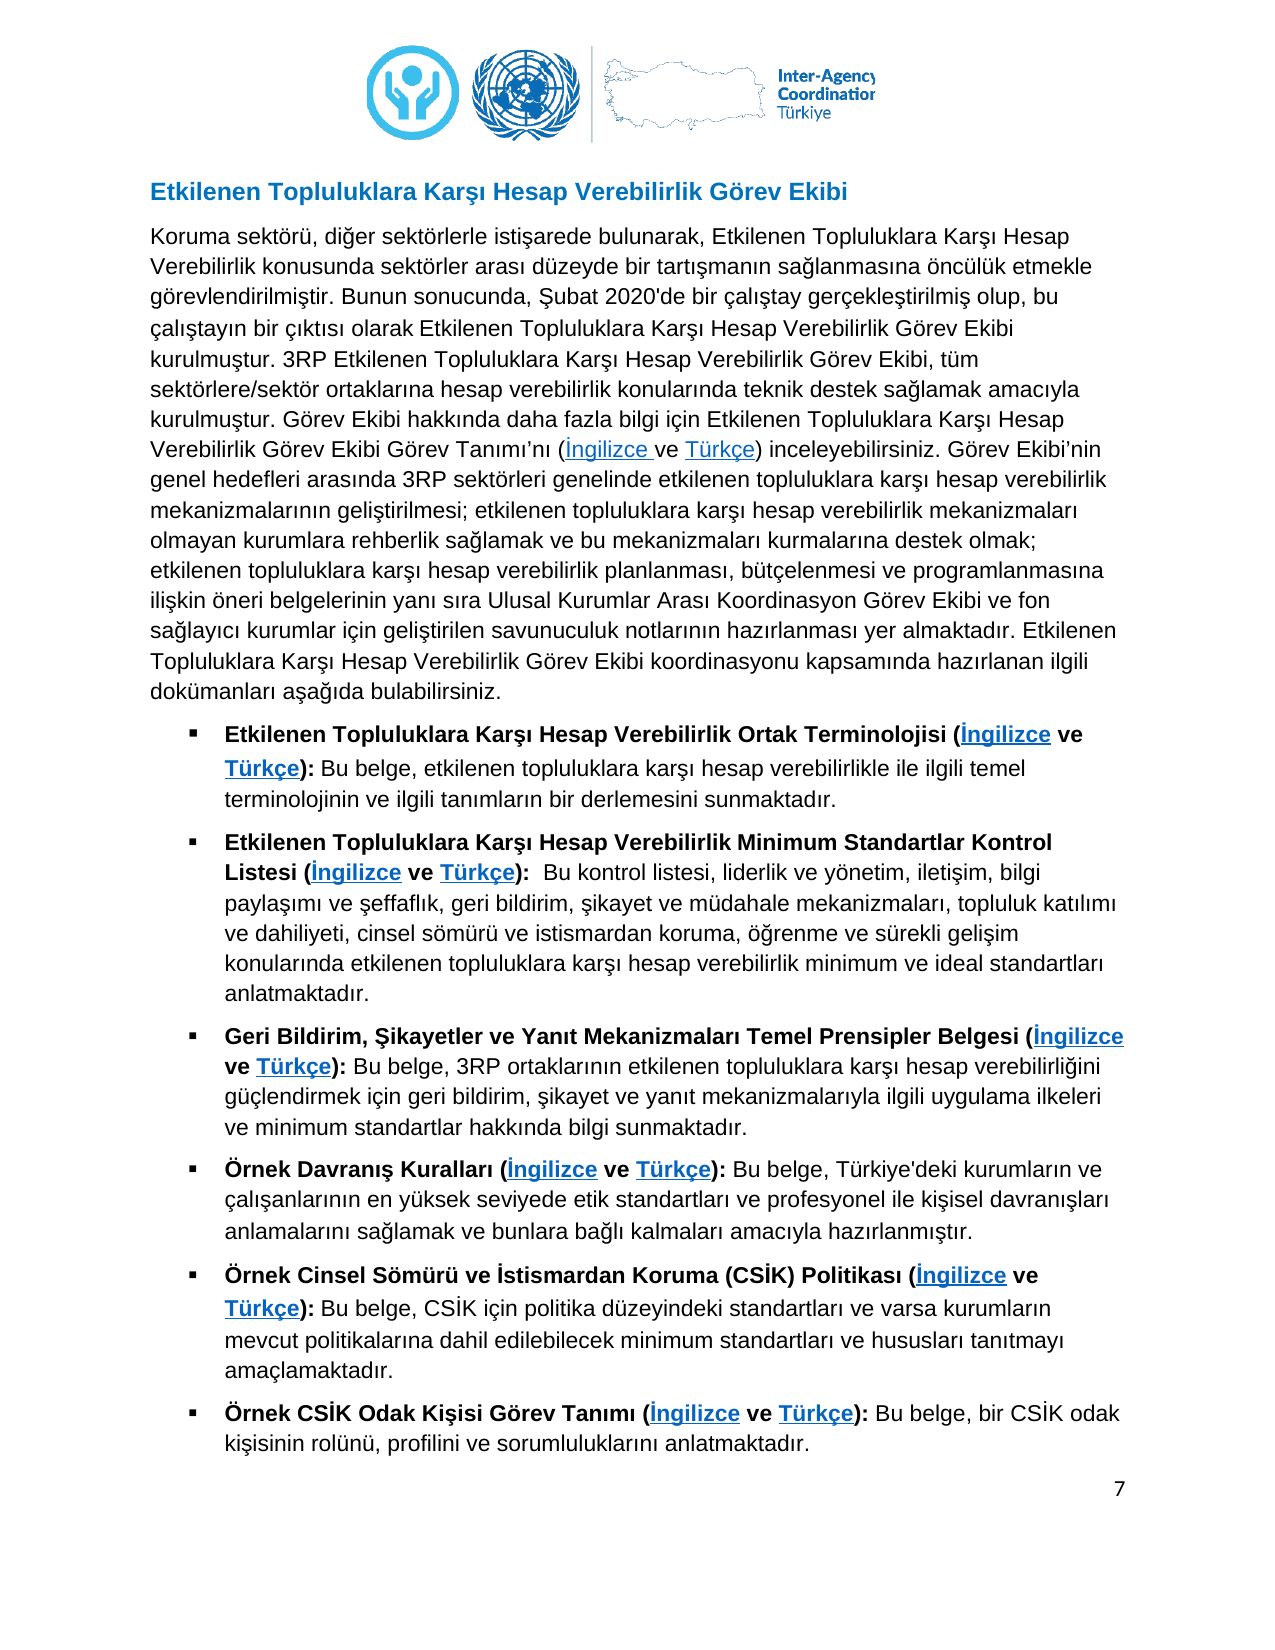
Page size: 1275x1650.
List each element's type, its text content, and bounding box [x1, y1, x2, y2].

list Örnek Cinsel Sömürü ve İstismardan Koruma (CSİK) Politikası (İngilizce ve Türkçe): Bu belge, CSİK için politika düzeyindeki standartları ve varsa kurumların mevcut politikalarına dahil edilebilecek minimum standartları ve hususları tanıtmayı amaçlamaktadır. [187, 1262, 1125, 1383]
list Geri Bildirim, Şikayetler ve Yanıt Mekanizmaları Temel Prensipler Belgesi (İngilizce ve Türkçe): Bu belge, 3RP ortaklarının etkilenen topluluklara karşı hesap verebilirliğini güçlendirmek için geri bildirim, şikayet ve yanıt mekanizmalarıyla ilgili uygulama ilkeleri ve minimum standartlar hakkında bilgi sunmaktadır. [187, 1023, 1125, 1140]
text Koruma sektörü, diğer sektörlerle istişarede bulunarak, Etkilenen Topluluklara Karşı Hesap Verebilirlik konusunda sektörler arası düzeyde bir tartışmanın sağlanmasına öncülük etmekle görevlendirilmiştir. Bunun sonucunda, Şubat 2020'de bir çalıştay gerçekleştirilmiş olup, bu çalıştayın bir çıktısı olarak Etkilenen Topluluklara Karşı Hesap Verebilirlik Görev Ekibi kurulmuştur. 3RP Etkilenen Topluluklara Karşı Hesap Verebilirlik Görev Ekibi, tüm sektörlere/sektör ortaklarına hesap verebilirlik konularında teknik destek sağlamak amacıyla kurulmuştur. Görev Ekibi hakkında daha fazla bilgi için Etkilenen Topluluklara Karşı Hesap Verebilirlik Görev Ekibi Görev Tanımı’nı (İngilizce ve Türkçe) inceleyebilirsiniz. Görev Ekibi’nin genel hedefleri arasında 3RP sektörleri genelinde etkilenen topluluklara karşı hesap verebilirlik mekanizmalarının geliştirilmesi; etkilenen topluluklara karşı hesap verebilirlik mekanizmaları olmayan kurumlara rehberlik sağlamak ve bu mekanizmaları kurmalarına destek olmak; etkilenen topluluklara karşı hesap verebilirlik planlanması, bütçelenmesi ve programlanmasına ilişkin öneri belgelerinin yanı sıra Ulusal Kurumlar Arası Koordinasyon Görev Ekibi ve fon sağlayıcı kurumlar için geliştirilen savunuculuk notlarının hazırlanması yer almaktadır. Etkilenen Topluluklara Karşı Hesap Verebilirlik Görev Ekibi koordinasyonu kapsamında hazırlanan ilgili dokümanları aşağıda bulabilirsiniz. [150, 223, 1125, 704]
list Örnek Davranış Kuralları (İngilizce ve Türkçe): Bu belge, Türkiye'deki kurumların ve çalışanlarının en yüksek seviyede etik standartları ve profesyonel ile kişisel davranışları anlamalarını sağlamak ve bunlara bağlı kalmaları amacıyla hazırlanmıştır. [187, 1156, 1125, 1245]
picture [365, 45, 875, 142]
text Etkilenen Topluluklara Karşı Hesap Verebilirlik Görev Ekibi [150, 177, 1125, 206]
list Örnek CSİK Odak Kişisi Görev Tanımı (İngilizce ve Türkçe): Bu belge, bir CSİK odak kişisinin rolünü, profilini ve sorumluluklarını anlatmaktadır. [187, 1400, 1125, 1456]
list Etkilenen Topluluklara Karşı Hesap Verebilirlik Minimum Standartlar Kontrol Listesi (İngilizce ve Türkçe): Bu kontrol listesi, liderlik ve yönetim, iletişim, bilgi paylaşımı ve şeffaflık, geri bildirim, şikayet ve müdahale mekanizmaları, topluluk katılımı ve dahiliyeti, cinsel sömürü ve istismardan koruma, öğrenme ve sürekli gelişim konularında etkilenen topluluklara karşı hesap verebilirlik minimum ve ideal standartları anlatmaktadır. [187, 829, 1125, 1006]
list Etkilenen Topluluklara Karşı Hesap Verebilirlik Ortak Terminolojisi (İngilizce ve Türkçe): Bu belge, etkilenen topluluklara karşı hesap verebilirlikle ile ilgili temel terminolojinin ve ilgili tanımların bir derlemesini sunmaktadır. [187, 721, 1125, 813]
